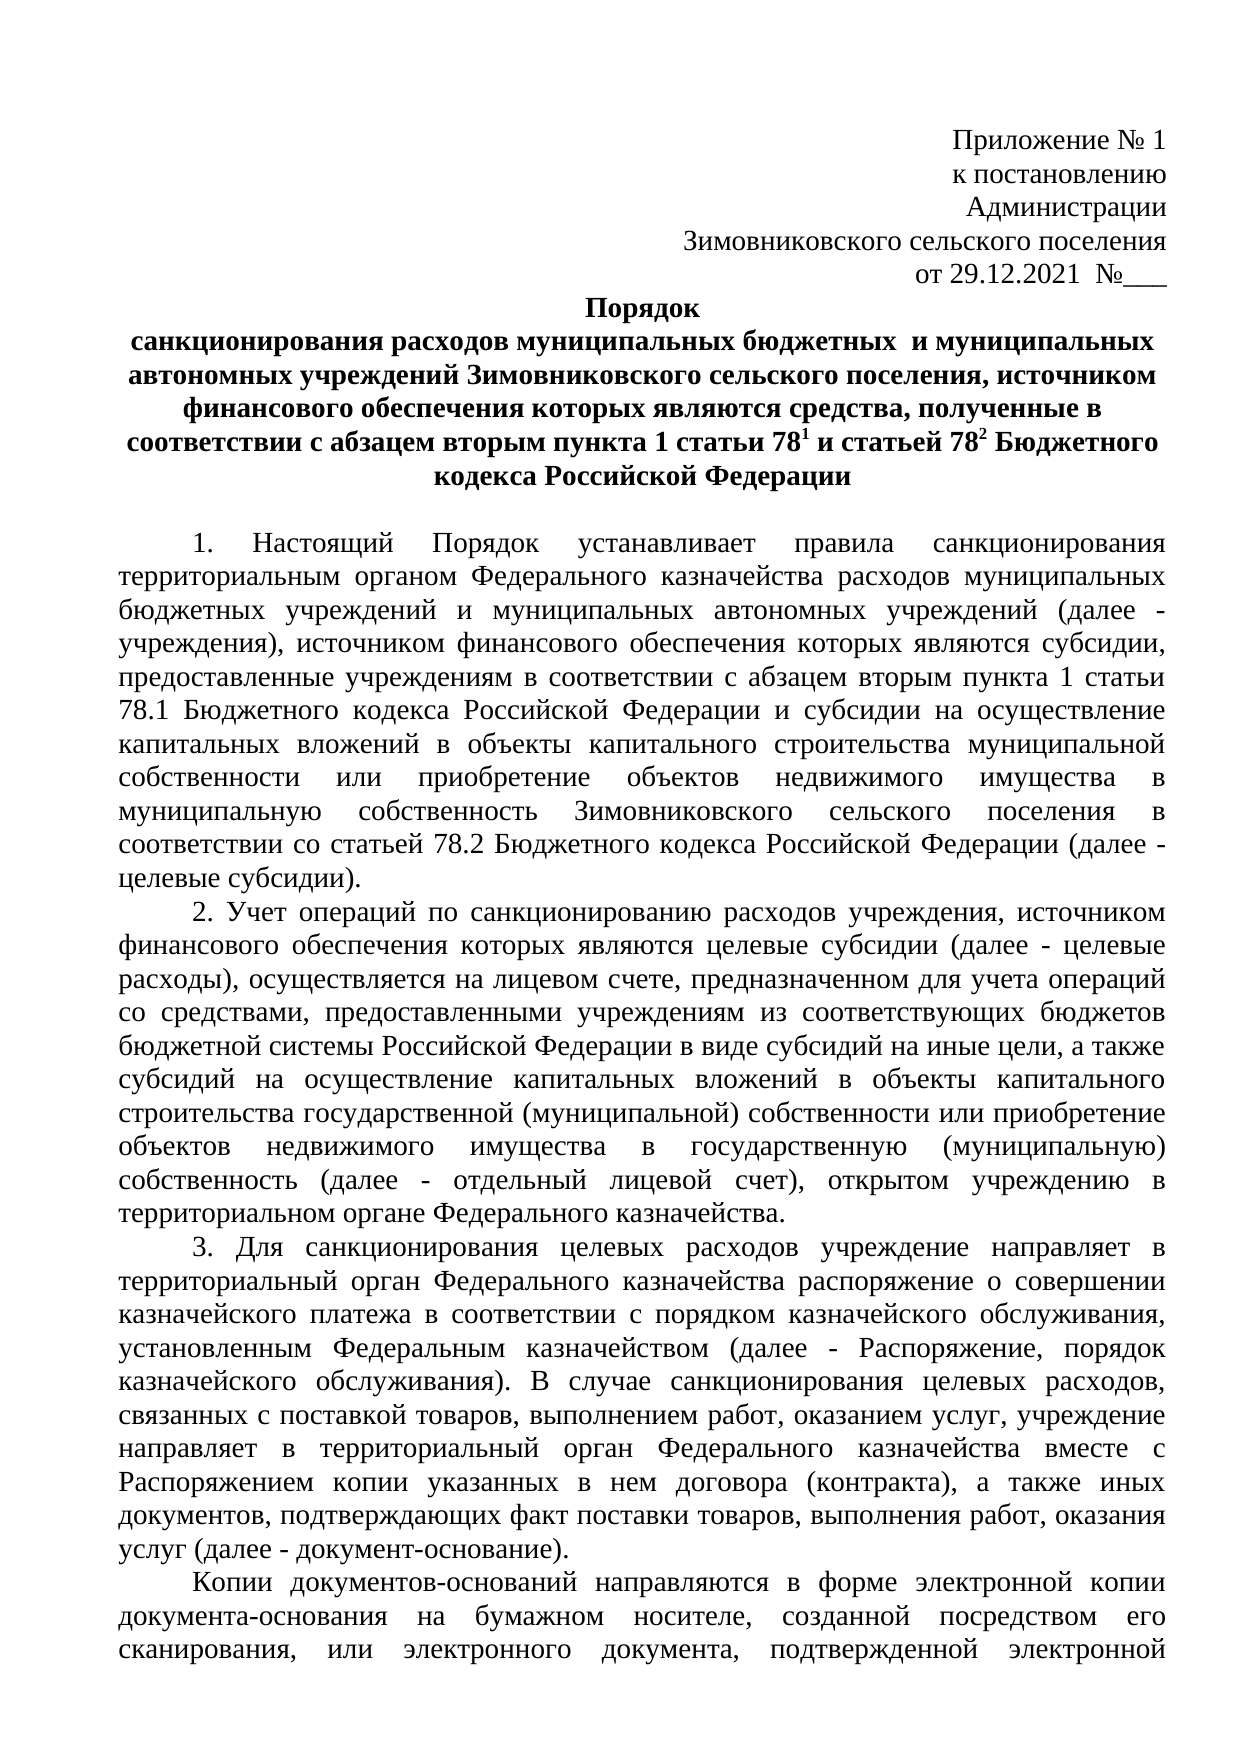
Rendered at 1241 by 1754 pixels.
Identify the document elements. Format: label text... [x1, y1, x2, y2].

text от 29.12.2021 №___ [118, 256, 1167, 290]
text Приложение № 1 [118, 122, 1167, 156]
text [118, 1564, 1167, 1665]
text санкционирования расходов муниципальных бюджетных и муниципальных автономных учреждений Зимовниковского сельского поселения, источником финансового обеспечения которых являются средства, полученные в соответствии с абзацем вторым пункта 1 статьи 781 и статьей 782 Бюджетного кодекса Российской Федерации [118, 323, 1167, 491]
text 1. Настоящий Порядок устанавливает правила санкционирования территориальным органом Федерального казначейства расходов муниципальных бюджетных учреждений и муниципальных автономных учреждений (далее - учреждения), источником финансового обеспечения которых являются субсидии, предоставленные учреждениям в соответствии с абзацем вторым пункта 1 статьи 78.1 Бюджетного кодекса Российской Федерации и субсидии на осуществление капитальных вложений в объекты капитального строительства муниципальной собственности или приобретение объектов недвижимого имущества в муниципальную собственность Зимовниковского сельского поселения в соответствии со статьей 78.2 Бюджетного кодекса Российской Федерации (далее - целевые субсидии). [118, 525, 1167, 894]
text Администрации [118, 189, 1167, 223]
text Порядок [118, 290, 1167, 323]
text 3. Для санкционирования целевых расходов учреждение направляет в территориальный орган Федерального казначейства распоряжение о совершении казначейского платежа в соответствии с порядком казначейского обслуживания, установленным Федеральным казначейством (далее - Распоряжение, порядок казначейского обслуживания). В случае санкционирования целевых расходов, связанных с поставкой товаров, выполнением работ, оказанием услуг, учреждение направляет в территориальный орган Федерального казначейства вместе с Распоряжением копии указанных в нем договора (контракта), а также иных документов, подтверждающих факт поставки товаров, выполнения работ, оказания услуг (далее - документ-основание). [118, 1229, 1167, 1564]
text Зимовниковского сельского поселения [118, 223, 1167, 256]
text 2. Учет операций по санкционированию расходов учреждения, источником финансового обеспечения которых являются целевые субсидии (далее - целевые расходы), осуществляется на лицевом счете, предназначенном для учета операций со средствами, предоставленными учреждениям из соответствующих бюджетов бюджетной системы Российской Федерации в виде субсидий на иные цели, а также субсидий на осуществление капитальных вложений в объекты капитального строительства государственной (муниципальной) собственности или приобретение объектов недвижимого имущества в государственную (муниципальную) собственность (далее - отдельный лицевой счет), открытом учреждению в территориальном органе Федерального казначейства. [118, 894, 1167, 1229]
text к постановлению [118, 156, 1167, 189]
